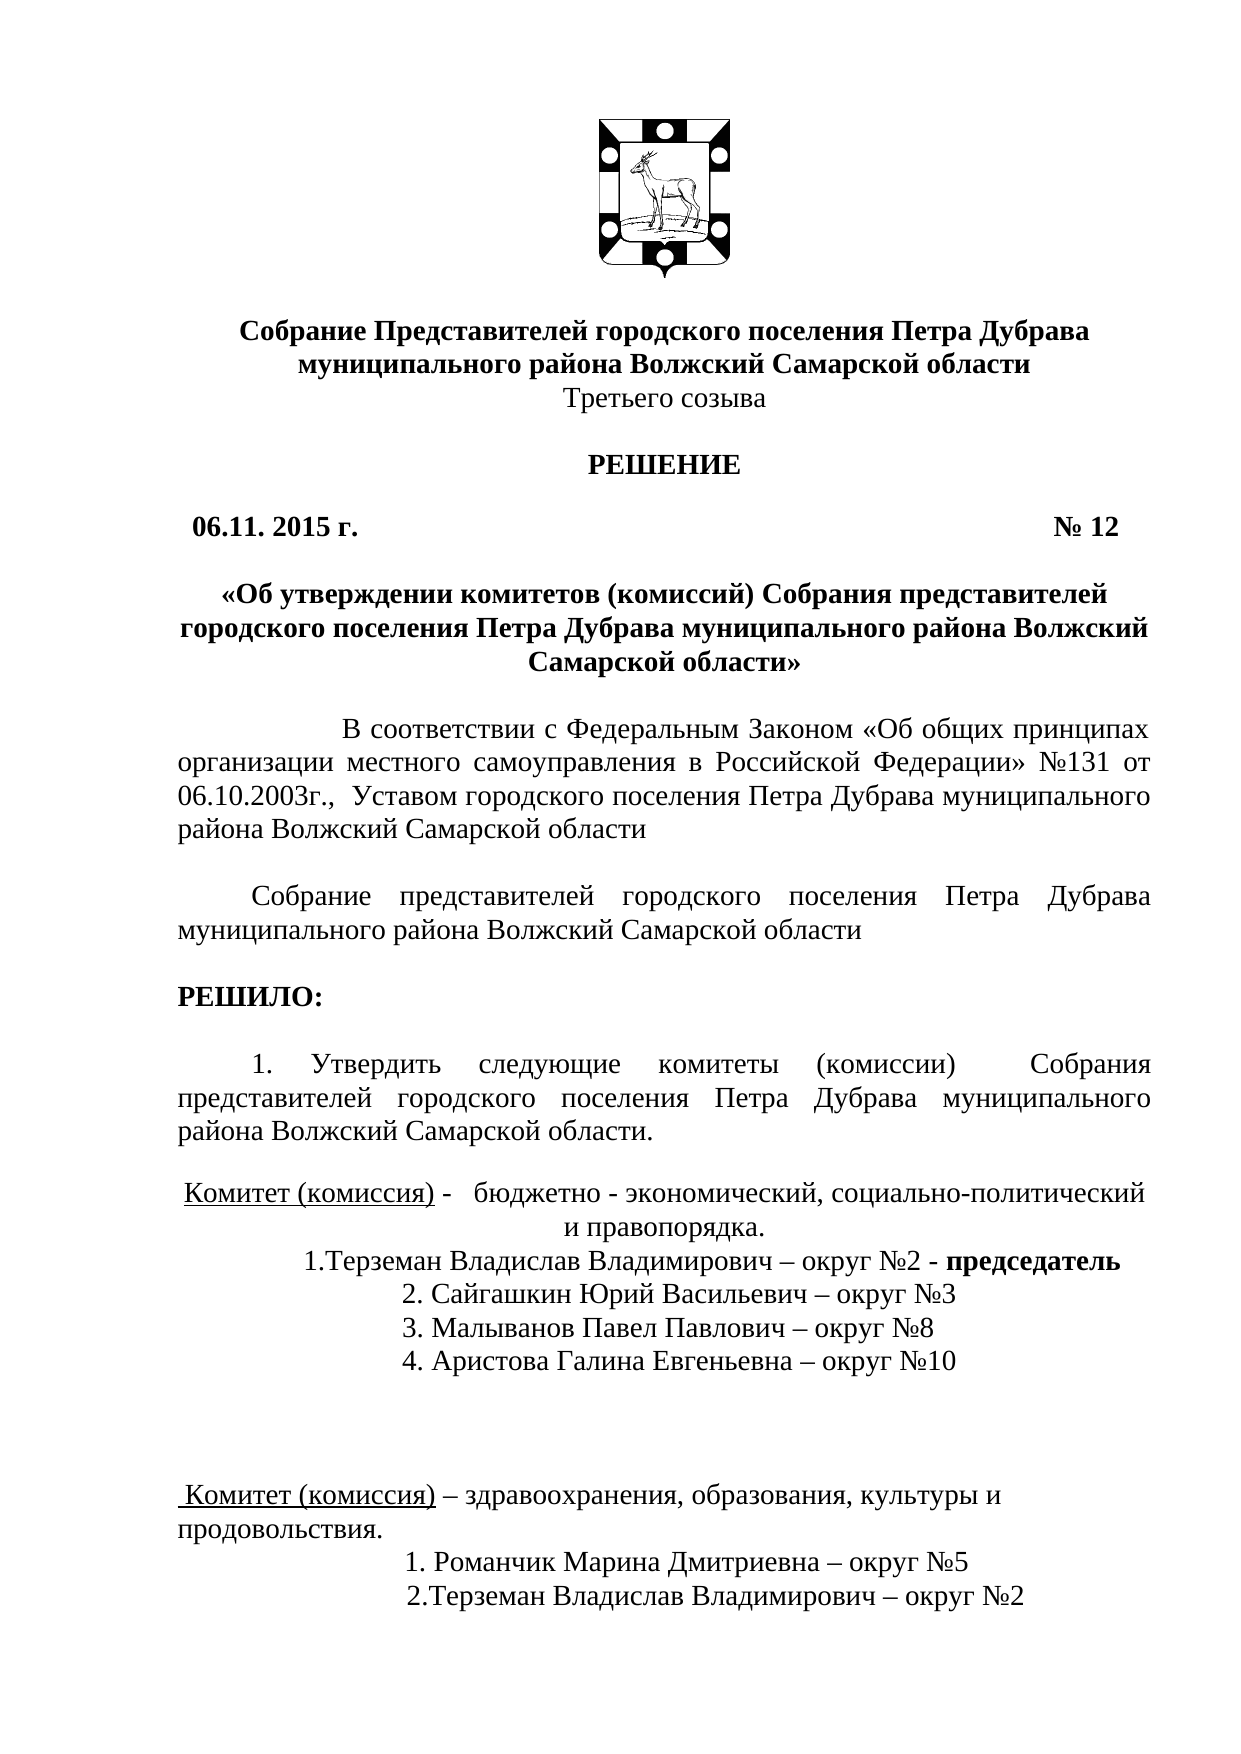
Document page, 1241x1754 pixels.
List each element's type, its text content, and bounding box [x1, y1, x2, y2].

text 3. Малыванов Павел Павлович – округ №8 [177, 1310, 1152, 1343]
text 1. Романчик Марина Дмитриевна – округ №5 [177, 1544, 1152, 1578]
text Третьего созыва [177, 380, 1152, 414]
text 2. Сайгашкин Юрий Васильевич – округ №3 [177, 1276, 1152, 1310]
text РЕШИЛО: [177, 979, 1152, 1013]
text 2.Терземан Владислав Владимирович – округ №2 [177, 1578, 1152, 1612]
text 1.Терземан Владислав Владимирович – округ №2 - председатель [177, 1243, 1152, 1276]
text Комитет (комиссия) – здравоохранения, образования, культуры и продовольствия. [177, 1477, 1152, 1544]
text Собрание Представителей городского поселения Петра Дубрава муниципального района Волжский Самарской области [177, 313, 1152, 380]
text Самарской области» [177, 644, 1152, 677]
text РЕШЕНИЕ [177, 447, 1152, 481]
text В соответствии с Федеральным Законом «Об общих принципах организации местного самоуправления в Российской Федерации» №131 от 06.10.2003г., Уставом городского поселения Петра Дубрава муниципального района Волжский Самарской области [177, 711, 1152, 845]
text 1. Утвердить следующие комитеты (комиссии) Собрания представителей городского поселения Петра Дубрава муниципального района Волжский Самарской области. [177, 1046, 1152, 1147]
text Комитет (комиссия) - бюджетно - экономический, социально-политический и правопорядка. [177, 1176, 1152, 1243]
text 4. Аристова Галина Евгеньевна – округ №10 [177, 1343, 1152, 1377]
text 06.11. 2015 г. № 12 [177, 509, 1152, 543]
text «Об утверждении комитетов (комиссий) Собрания представителей городского поселения Петра Дубрава муниципального района Волжский [177, 577, 1152, 644]
text Собрание представителей городского поселения Петра Дубрава муниципального района Волжский Самарской области [177, 878, 1152, 946]
picture [598, 118, 730, 279]
